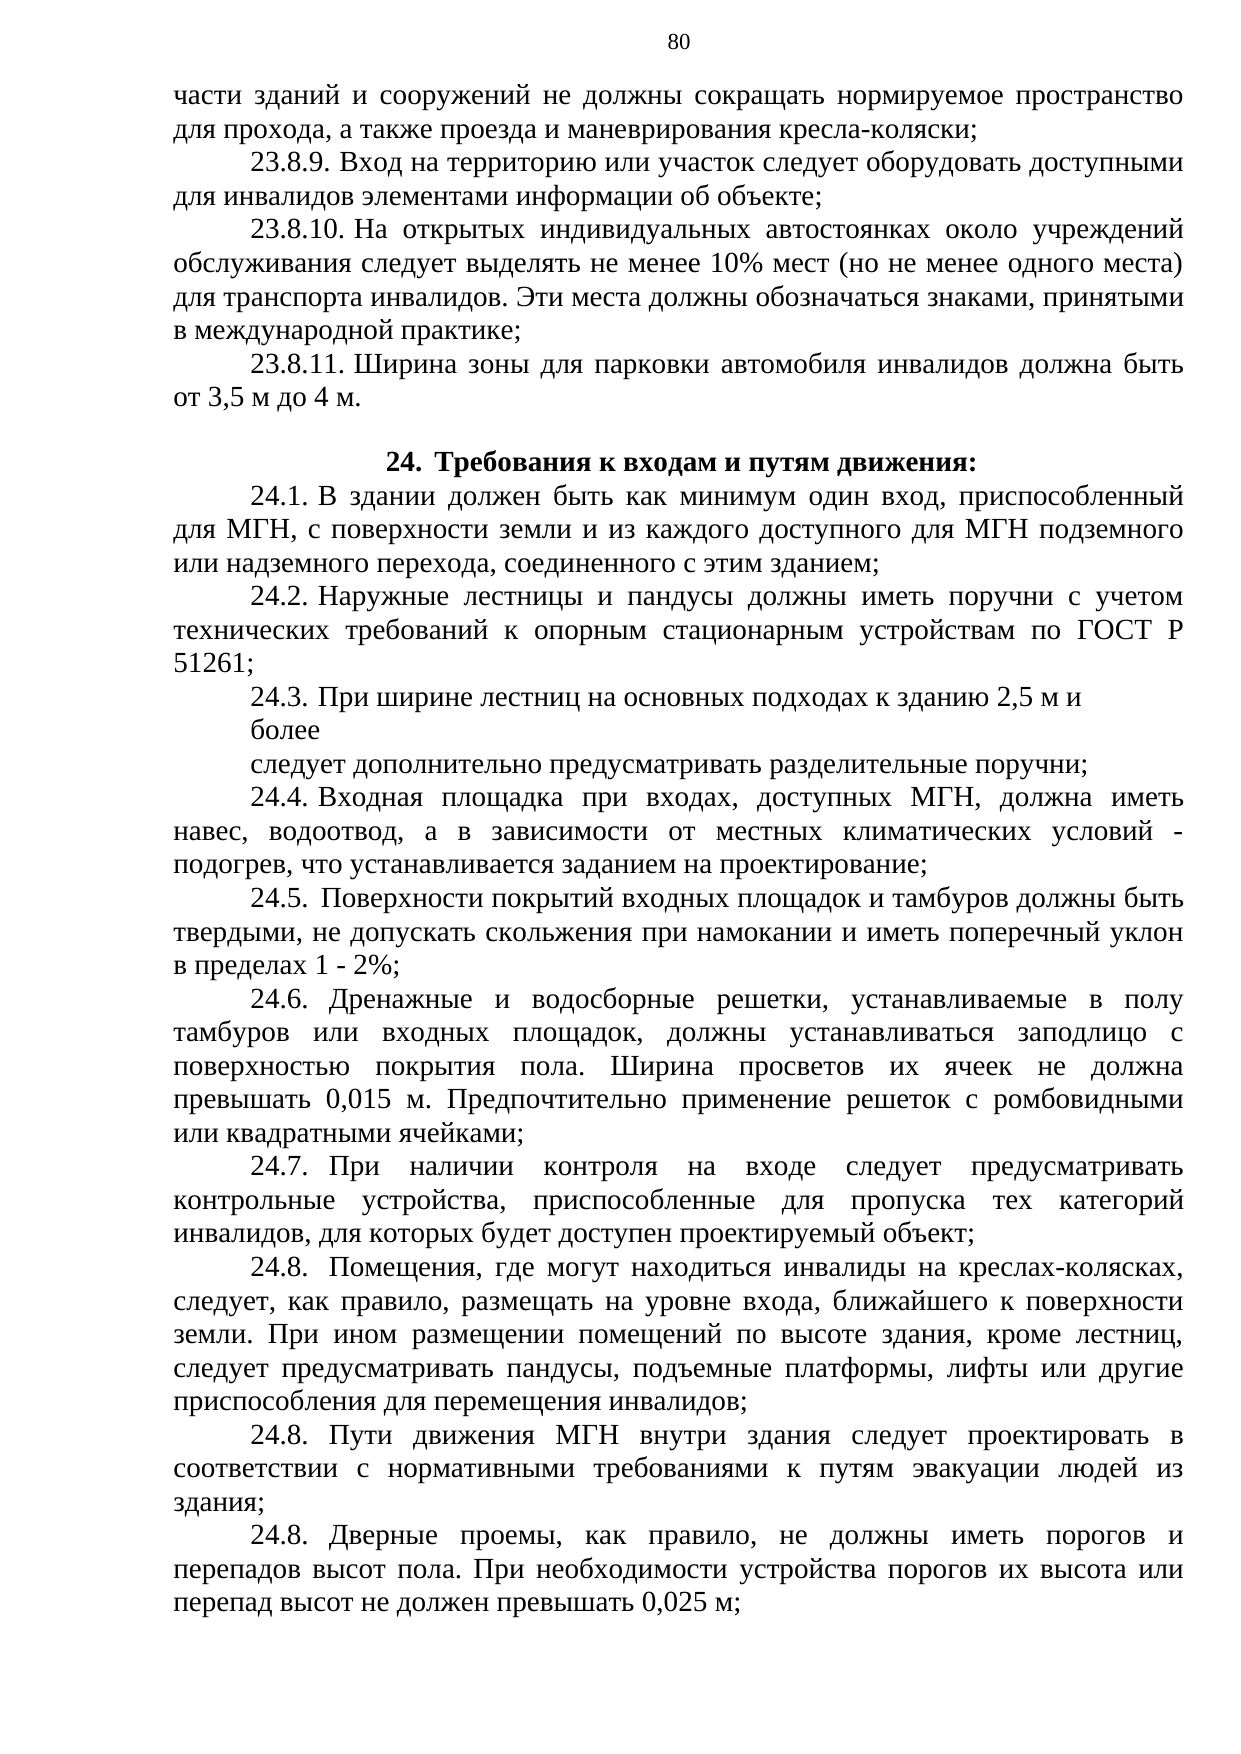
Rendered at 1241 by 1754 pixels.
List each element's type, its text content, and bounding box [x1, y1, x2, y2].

text следует дополнительно предусматривать разделительные поручни; [173, 747, 1185, 780]
list При ширине лестниц на основных подходах к зданию 2,5 м и [173, 679, 1185, 713]
list Наружные лестницы и пандусы должны иметь поручни с учетом технических требований к опорным стационарным устройствам по ГОСТ Р 51261; [173, 579, 1185, 679]
list Дверные проемы, как правило, не должны иметь порогов и перепадов высот пола. При необходимости устройства порогов их высота или перепад высот не должен превышать 0,025 м; [173, 1518, 1185, 1619]
list На открытых индивидуальных автостоянках около учреждений обслуживания следует выделять не менее 10% мест (но не менее одного места) для транспорта инвалидов. Эти места должны обозначаться знаками, принятыми в международной практике; [173, 212, 1185, 346]
list Ширина зоны для парковки автомобиля инвалидов должна быть от 3,5 м до 4 м. [173, 346, 1185, 413]
list Входная площадка при входах, доступных МГН, должна иметь навес, водоотвод, а в зависимости от местных климатических условий - подогрев, что устанавливается заданием на проектирование; [173, 780, 1185, 881]
list Помещения, где могут находиться инвалиды на креслах-колясках, следует, как правило, размещать на уровне входа, ближайшего к поверхности земли. При ином размещении помещений по высоте здания, кроме лестниц, следует предусматривать пандусы, подъемные платформы, лифты или другие приспособления для перемещения инвалидов; [173, 1250, 1185, 1417]
text более [173, 713, 1185, 747]
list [173, 78, 1185, 145]
list Дренажные и водосборные решетки, устанавливаемые в полу тамбуров или входных площадок, должны устанавливаться заподлицо с поверхностью покрытия пола. Ширина просветов их ячеек не должна превышать 0,015 м. Предпочтительно применение решеток с ромбовидными или квадратными ячейками; [173, 981, 1185, 1149]
list Поверхности покрытий входных площадок и тамбуров должны быть твердыми, не допускать скольжения при намокании и иметь поперечный уклон в пределах 1 - 2%; [173, 881, 1185, 981]
list В здании должен быть как минимум один вход, приспособленный для МГН, с поверхности земли и из каждого доступного для МГН подземного или надземного перехода, соединенного с этим зданием; [173, 478, 1185, 579]
list Вход на территорию или участок следует оборудовать доступными для инвалидов элементами информации об объекте; [173, 145, 1185, 212]
list Пути движения МГН внутри здания следует проектировать в соответствии с нормативными требованиями к путям эвакуации людей из здания; [173, 1417, 1185, 1518]
list При наличии контроля на входе следует предусматривать контрольные устройства, приспособленные для пропуска тех категорий инвалидов, для которых будет доступен проектируемый объект; [173, 1149, 1185, 1250]
list Требования к входам и путям движения: [386, 445, 1185, 478]
